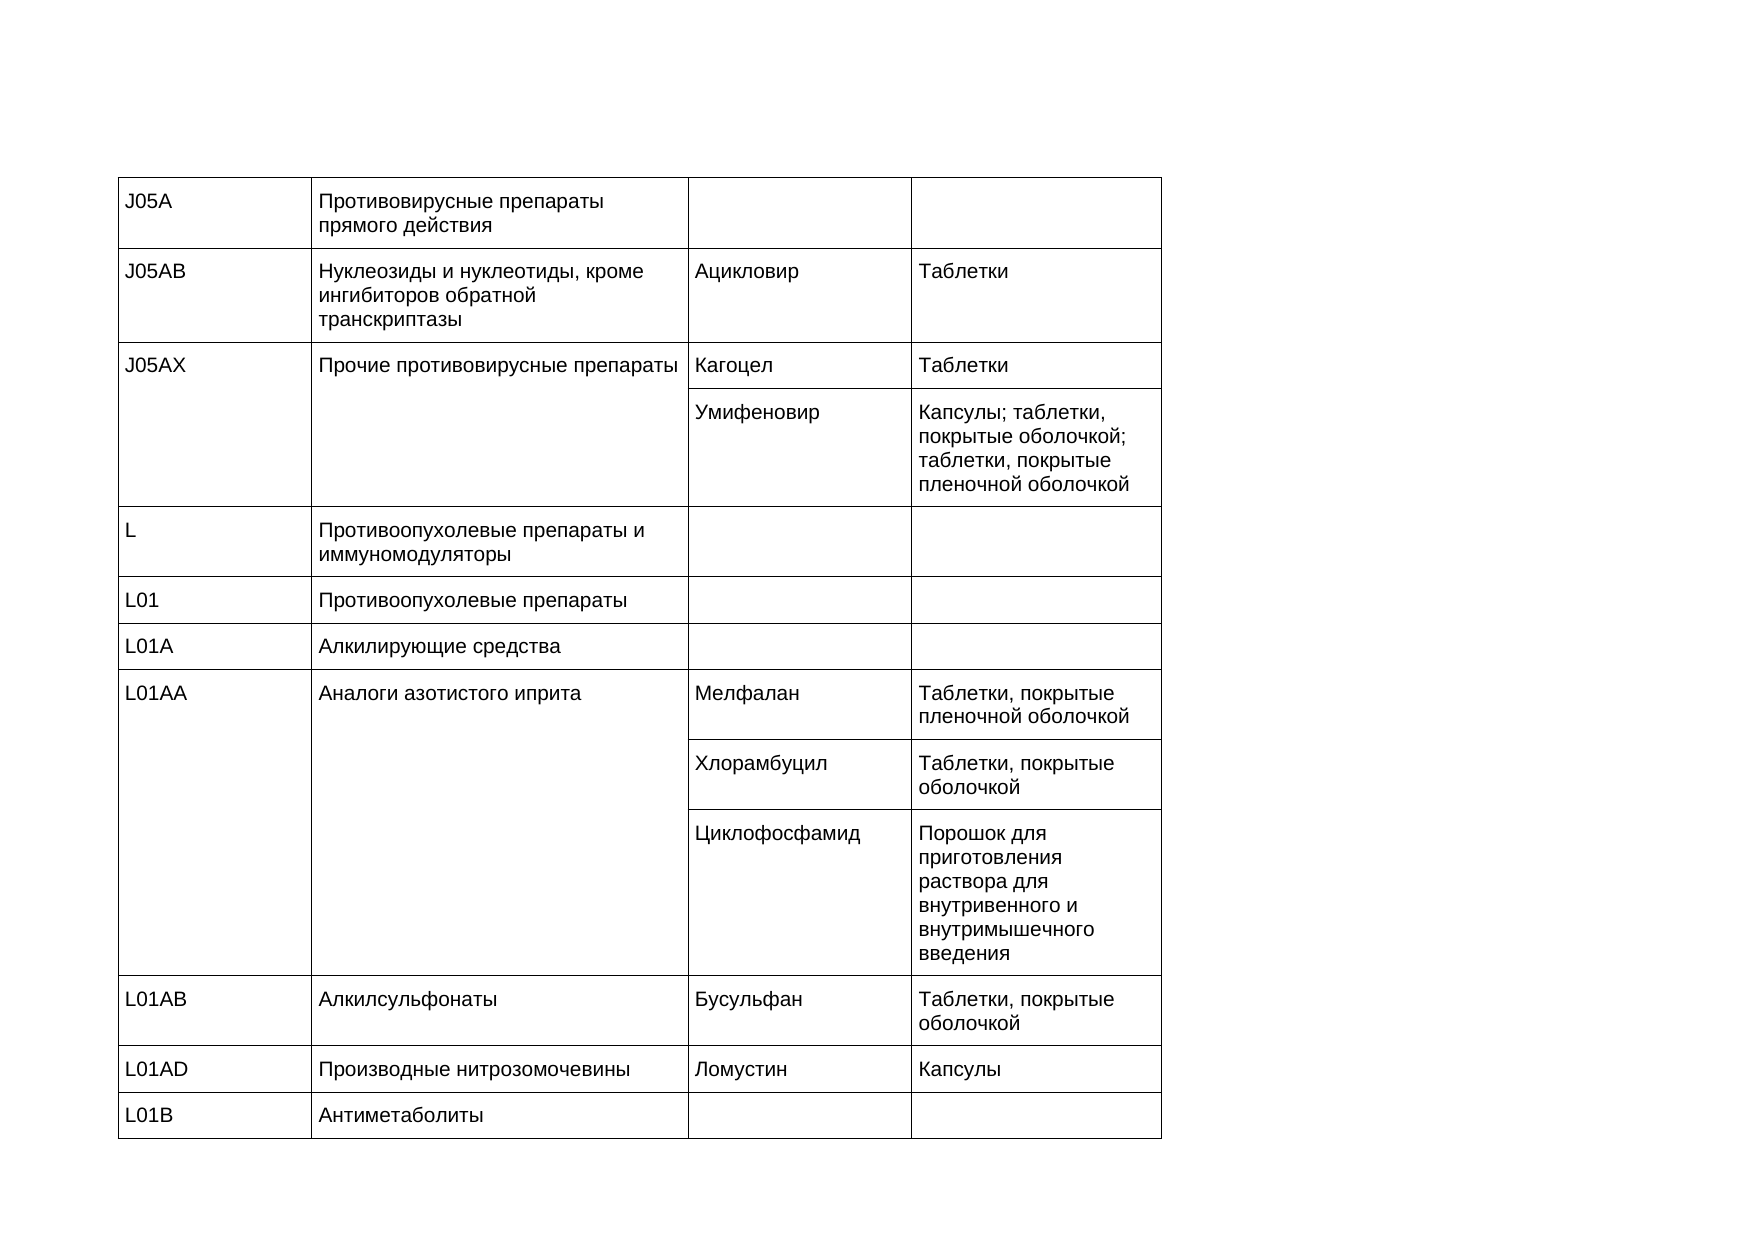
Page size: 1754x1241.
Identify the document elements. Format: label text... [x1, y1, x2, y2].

table_cell Таблетки [912, 343, 1161, 388]
table_cell Таблетки, покрытые оболочкой [912, 740, 1161, 809]
table_cell Бусульфан [689, 976, 911, 1045]
table_cell L01AD [119, 1046, 311, 1092]
table_cell Кагоцел [689, 343, 911, 388]
table_cell Аналоги азотистого иприта [312, 670, 688, 975]
table_cell L01B [119, 1093, 311, 1138]
table_cell L01AB [119, 976, 311, 1045]
table_cell J05А [119, 178, 311, 247]
table_cell [689, 624, 911, 669]
table_cell Таблетки, покрытые пленочной оболочкой [912, 670, 1161, 739]
table_cell Алкилсульфонаты [312, 976, 688, 1045]
table_cell [912, 624, 1161, 669]
table_cell [689, 178, 911, 247]
table_cell [689, 577, 911, 622]
table_cell J05AX [119, 343, 311, 506]
table_cell L01 [119, 577, 311, 622]
table_cell Мелфалан [689, 670, 911, 739]
table_cell Прочие противовирусные препараты [312, 343, 688, 506]
table_cell [912, 507, 1161, 576]
table_cell L01AA [119, 670, 311, 975]
table_cell Ацикловир [689, 249, 911, 342]
table_cell Антиметаболиты [312, 1093, 688, 1138]
table_cell Противовирусные препараты прямого действия [312, 178, 688, 247]
table_cell Циклофосфамид [689, 810, 911, 975]
table_cell Противоопухолевые препараты [312, 577, 688, 622]
table_cell Таблетки [912, 249, 1161, 342]
table_cell L [119, 507, 311, 576]
table_cell Производные нитрозомочевины [312, 1046, 688, 1092]
table_cell [912, 1093, 1161, 1138]
table_cell [689, 507, 911, 576]
table_cell Капсулы [912, 1046, 1161, 1092]
table_cell Капсулы; таблетки, покрытые оболочкой; таблетки, покрытые пленочной оболочкой [912, 389, 1161, 506]
table_cell [912, 178, 1161, 247]
table_cell Алкилирующие средства [312, 624, 688, 669]
table_cell Нуклеозиды и нуклеотиды, кроме ингибиторов обратной транскриптазы [312, 249, 688, 342]
table_cell Противоопухолевые препараты и иммуномодуляторы [312, 507, 688, 576]
table_cell Хлорамбуцил [689, 740, 911, 809]
table_cell Умифеновир [689, 389, 911, 506]
table_cell [912, 577, 1161, 622]
table_cell Порошок для приготовления раствора для внутривенного и внутримышечного введения [912, 810, 1161, 975]
table_cell [689, 1093, 911, 1138]
table_cell J05AB [119, 249, 311, 342]
table_cell L01A [119, 624, 311, 669]
table_cell Ломустин [689, 1046, 911, 1092]
table_cell Таблетки, покрытые оболочкой [912, 976, 1161, 1045]
